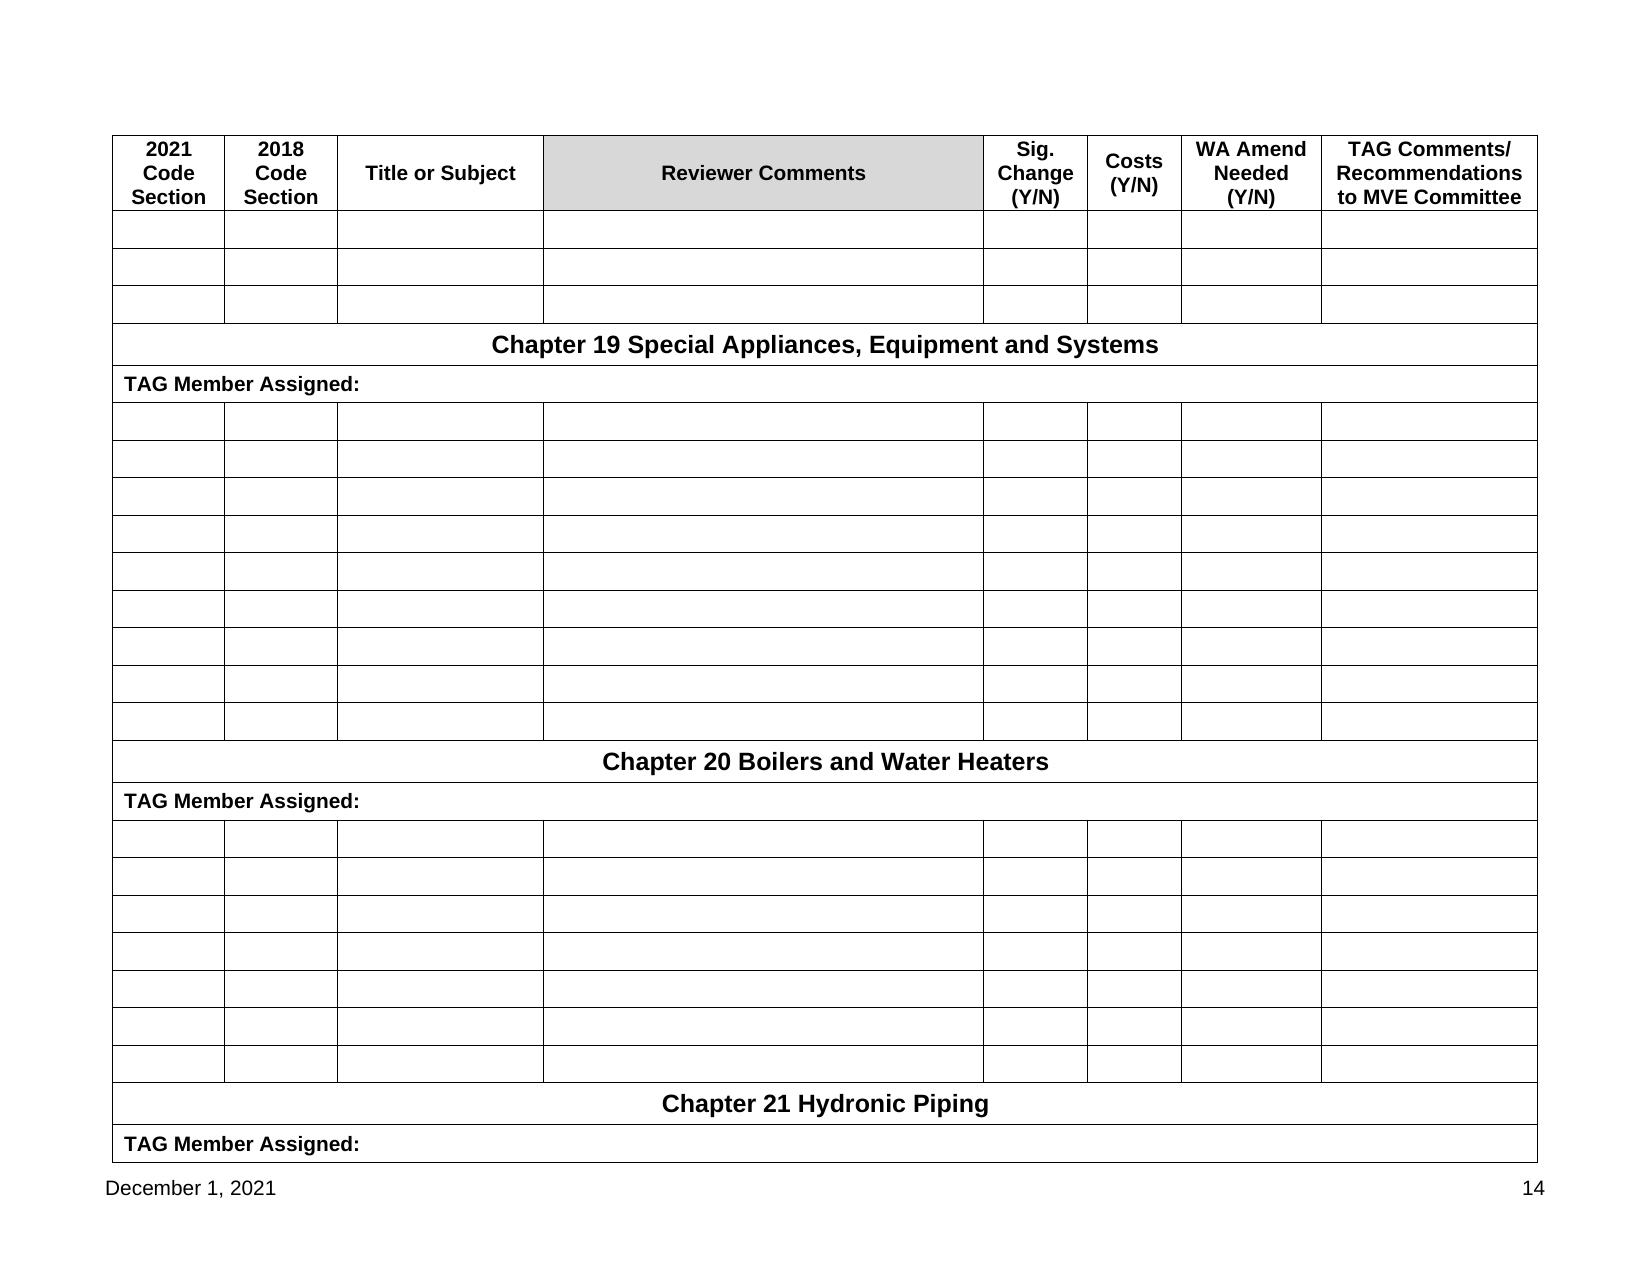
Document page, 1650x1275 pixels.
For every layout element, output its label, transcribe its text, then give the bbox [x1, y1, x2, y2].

table_cell [984, 666, 1087, 702]
table_cell [984, 516, 1087, 552]
table_cell [113, 211, 224, 247]
table_cell [544, 1046, 983, 1082]
table_cell [113, 628, 224, 665]
table_cell [338, 403, 543, 440]
table_cell [1088, 628, 1181, 665]
table_cell [1182, 1046, 1321, 1082]
table_cell [113, 858, 224, 894]
table_cell [338, 249, 543, 285]
table_cell [338, 478, 543, 515]
table_cell [1322, 516, 1537, 552]
table_cell [544, 441, 983, 477]
table_cell [338, 703, 543, 740]
table_cell [113, 933, 224, 969]
table_cell [1182, 478, 1321, 515]
table_cell [984, 933, 1087, 969]
table_cell [1182, 971, 1321, 1007]
table_cell [984, 1046, 1087, 1082]
table_cell [1088, 933, 1181, 969]
table_cell [1182, 553, 1321, 590]
table_cell [1322, 286, 1537, 322]
table_cell [984, 703, 1087, 740]
table_cell [225, 971, 337, 1007]
table_cell [113, 971, 224, 1007]
table_cell [1182, 933, 1321, 969]
table_cell [544, 628, 983, 665]
table_header WA Amend Needed (Y/N) [1182, 136, 1321, 210]
table_cell [1182, 441, 1321, 477]
table_header 2018 Code Section [225, 136, 337, 210]
table_cell [225, 441, 337, 477]
table_cell [338, 286, 543, 322]
table_cell [338, 933, 543, 969]
table_cell [1088, 553, 1181, 590]
table_cell [1088, 211, 1181, 247]
table_cell [225, 286, 337, 322]
table_cell [1322, 441, 1537, 477]
table_cell [544, 516, 983, 552]
table_cell [338, 821, 543, 857]
table_cell [1088, 1046, 1181, 1082]
table_cell [113, 1008, 224, 1044]
table_cell [544, 896, 983, 932]
table_cell [338, 591, 543, 627]
table_cell TAG Member Assigned: [113, 366, 1537, 402]
table_cell [113, 821, 224, 857]
table_cell [1322, 403, 1537, 440]
table_cell [113, 403, 224, 440]
table_cell [225, 933, 337, 969]
table_cell [113, 896, 224, 932]
table_cell [338, 858, 543, 894]
table_cell [984, 286, 1087, 322]
table_cell [984, 441, 1087, 477]
table_cell [113, 249, 224, 285]
table_cell [544, 666, 983, 702]
table_cell [338, 211, 543, 247]
table_cell [1322, 591, 1537, 627]
table_cell [544, 286, 983, 322]
table_cell [984, 821, 1087, 857]
table_cell Chapter 21 Hydronic Piping [113, 1083, 1537, 1124]
table_header Title or Subject [338, 136, 543, 210]
table_cell [1182, 666, 1321, 702]
table_cell TAG Member Assigned: [113, 783, 1537, 819]
table_cell [544, 821, 983, 857]
table_cell [984, 553, 1087, 590]
table_cell [1088, 703, 1181, 740]
table_cell [544, 403, 983, 440]
table_cell [225, 516, 337, 552]
table_cell [544, 858, 983, 894]
table_cell [225, 403, 337, 440]
table_cell [338, 441, 543, 477]
table_header Reviewer Comments [544, 136, 983, 210]
table_cell [225, 703, 337, 740]
table_cell [984, 211, 1087, 247]
table_cell [225, 1008, 337, 1044]
table_cell [1182, 821, 1321, 857]
table_header TAG Comments/ Recommendations to MVE Committee [1322, 136, 1537, 210]
table_cell [1182, 628, 1321, 665]
table_cell [1088, 441, 1181, 477]
table_cell [544, 1008, 983, 1044]
table_cell [225, 553, 337, 590]
table_cell [1322, 249, 1537, 285]
table_cell [338, 516, 543, 552]
table_cell [1322, 703, 1537, 740]
table_cell [1182, 211, 1321, 247]
table_cell [113, 666, 224, 702]
table_cell [113, 703, 224, 740]
table_cell [1322, 666, 1537, 702]
table_cell [225, 249, 337, 285]
table_header Sig. Change (Y/N) [984, 136, 1087, 210]
table_cell [338, 896, 543, 932]
table_cell [1182, 403, 1321, 440]
table_cell [225, 821, 337, 857]
table_cell [113, 1046, 224, 1082]
table_cell [984, 858, 1087, 894]
table_cell [225, 211, 337, 247]
table_cell [338, 1046, 543, 1082]
table_cell [113, 553, 224, 590]
table_cell [1322, 628, 1537, 665]
table_cell [1088, 249, 1181, 285]
table_cell [113, 478, 224, 515]
table_cell [1182, 703, 1321, 740]
table_cell [1088, 478, 1181, 515]
table_cell [544, 971, 983, 1007]
table_cell [1088, 516, 1181, 552]
table_cell [1088, 1008, 1181, 1044]
table_cell [1322, 1046, 1537, 1082]
table_cell [113, 591, 224, 627]
table_cell [1322, 933, 1537, 969]
table_cell [544, 249, 983, 285]
table_cell [1322, 821, 1537, 857]
table_cell [544, 478, 983, 515]
table_header Costs (Y/N) [1088, 136, 1181, 210]
table_cell [113, 441, 224, 477]
table_cell [338, 666, 543, 702]
table_cell [1088, 591, 1181, 627]
table_cell TAG Member Assigned: [113, 1125, 1537, 1162]
table_cell [1182, 516, 1321, 552]
table_cell [225, 896, 337, 932]
table_cell [225, 858, 337, 894]
table_cell [984, 628, 1087, 665]
table_cell [338, 1008, 543, 1044]
table_cell [225, 478, 337, 515]
table_cell [1322, 211, 1537, 247]
table_cell [338, 971, 543, 1007]
table_cell [225, 628, 337, 665]
table_cell Chapter 19 Special Appliances, Equipment and Systems [113, 324, 1537, 365]
table_cell [1182, 858, 1321, 894]
table_cell [1088, 971, 1181, 1007]
table_cell [984, 971, 1087, 1007]
table_cell [338, 628, 543, 665]
table_cell [1322, 478, 1537, 515]
table_cell [1322, 1008, 1537, 1044]
table_header 2021 Code Section [113, 136, 224, 210]
table_cell [225, 666, 337, 702]
table_cell [1322, 858, 1537, 894]
table_cell [1322, 971, 1537, 1007]
table_cell [225, 591, 337, 627]
table_cell [1088, 286, 1181, 322]
table_cell [1182, 591, 1321, 627]
table_cell Chapter 20 Boilers and Water Heaters [113, 741, 1537, 782]
table_cell [1322, 896, 1537, 932]
table_cell [113, 516, 224, 552]
table_cell [984, 896, 1087, 932]
table_cell [1088, 403, 1181, 440]
table_cell [984, 1008, 1087, 1044]
table_cell [984, 591, 1087, 627]
table_cell [1182, 286, 1321, 322]
table_cell [544, 591, 983, 627]
table_cell [1088, 858, 1181, 894]
table_cell [984, 403, 1087, 440]
table_cell [984, 478, 1087, 515]
table_cell [1088, 821, 1181, 857]
table_cell [984, 249, 1087, 285]
table_cell [544, 211, 983, 247]
table_cell [225, 1046, 337, 1082]
table_cell [1182, 896, 1321, 932]
table_cell [544, 553, 983, 590]
table_cell [1088, 896, 1181, 932]
table_cell [1182, 1008, 1321, 1044]
table_cell [544, 933, 983, 969]
table_cell [1088, 666, 1181, 702]
table_cell [113, 286, 224, 322]
table_cell [1322, 553, 1537, 590]
table_cell [338, 553, 543, 590]
table_cell [544, 703, 983, 740]
table_cell [1182, 249, 1321, 285]
